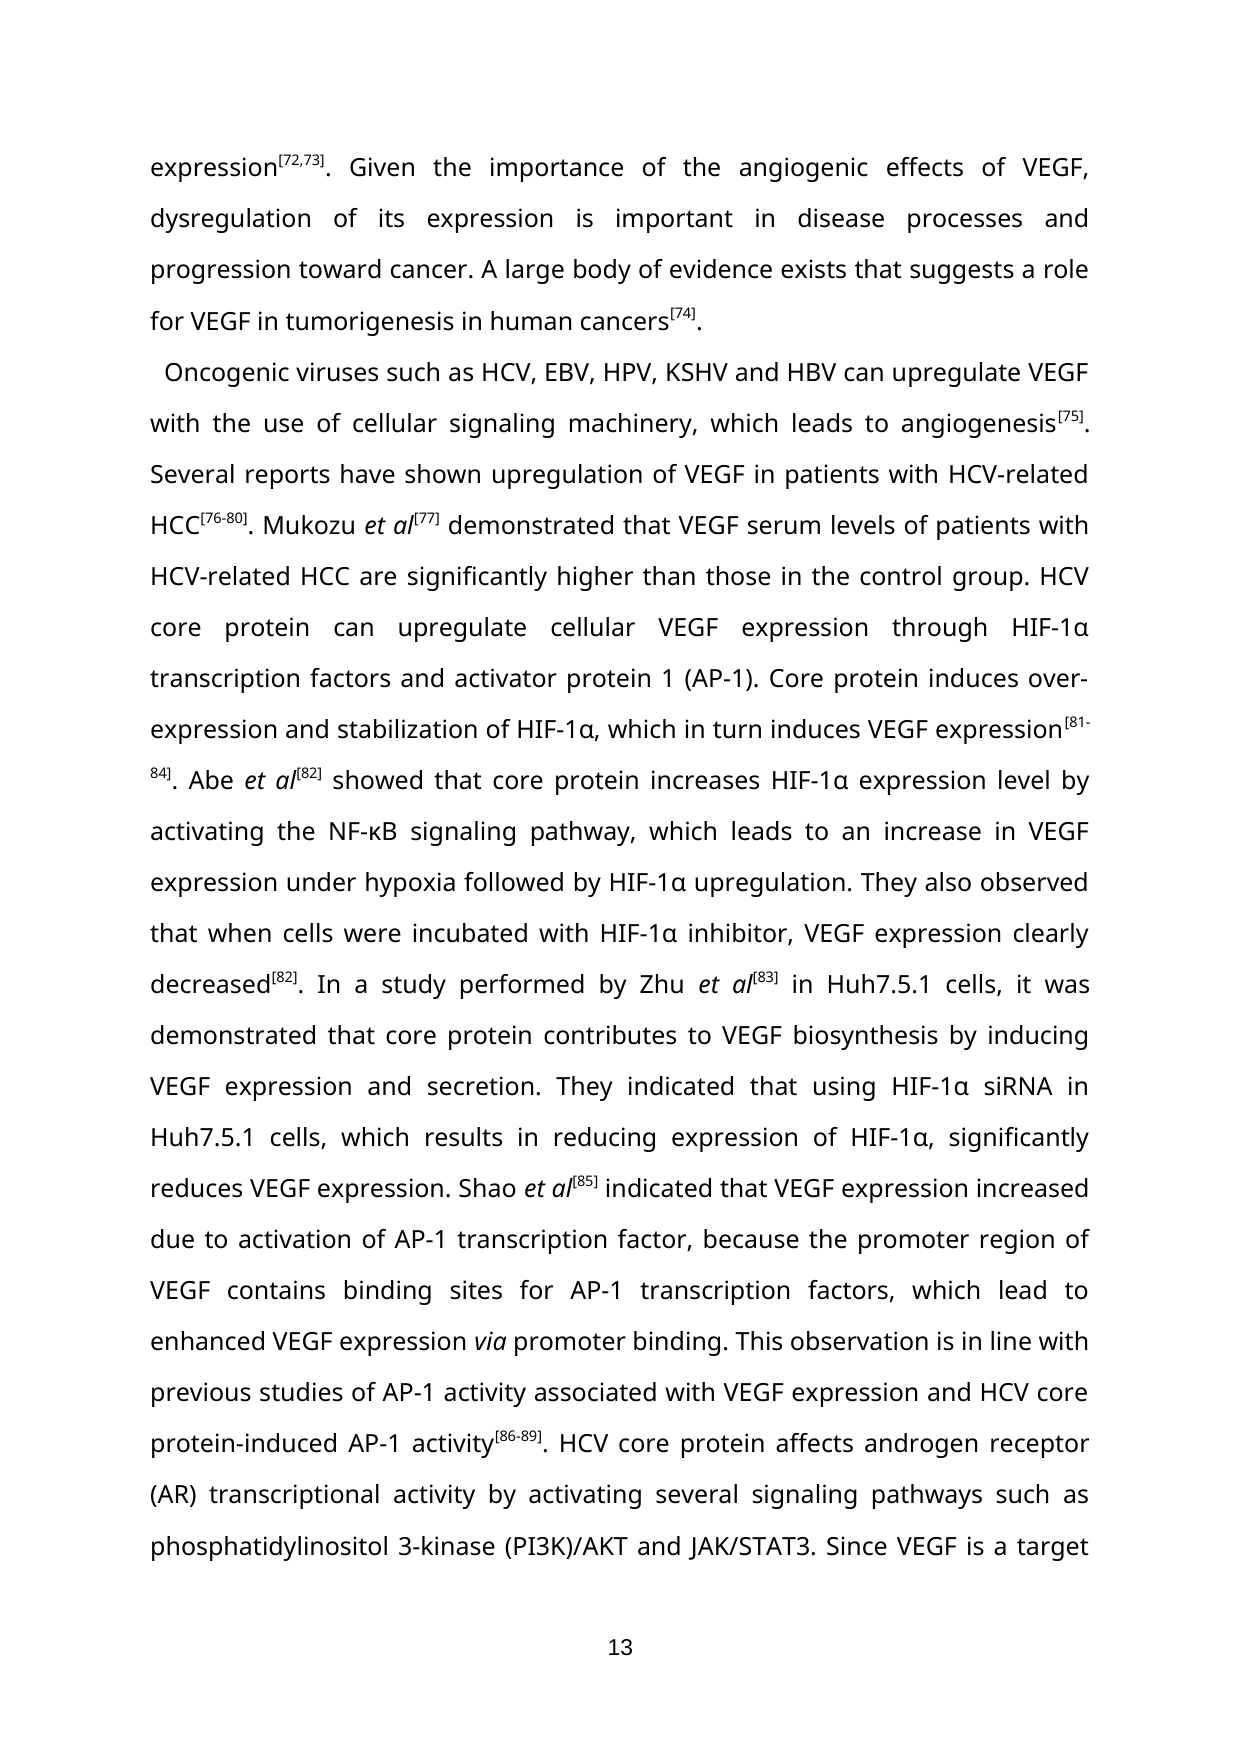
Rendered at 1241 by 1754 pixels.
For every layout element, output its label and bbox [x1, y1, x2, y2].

text [150, 150, 1090, 337]
text [150, 354, 1090, 1562]
